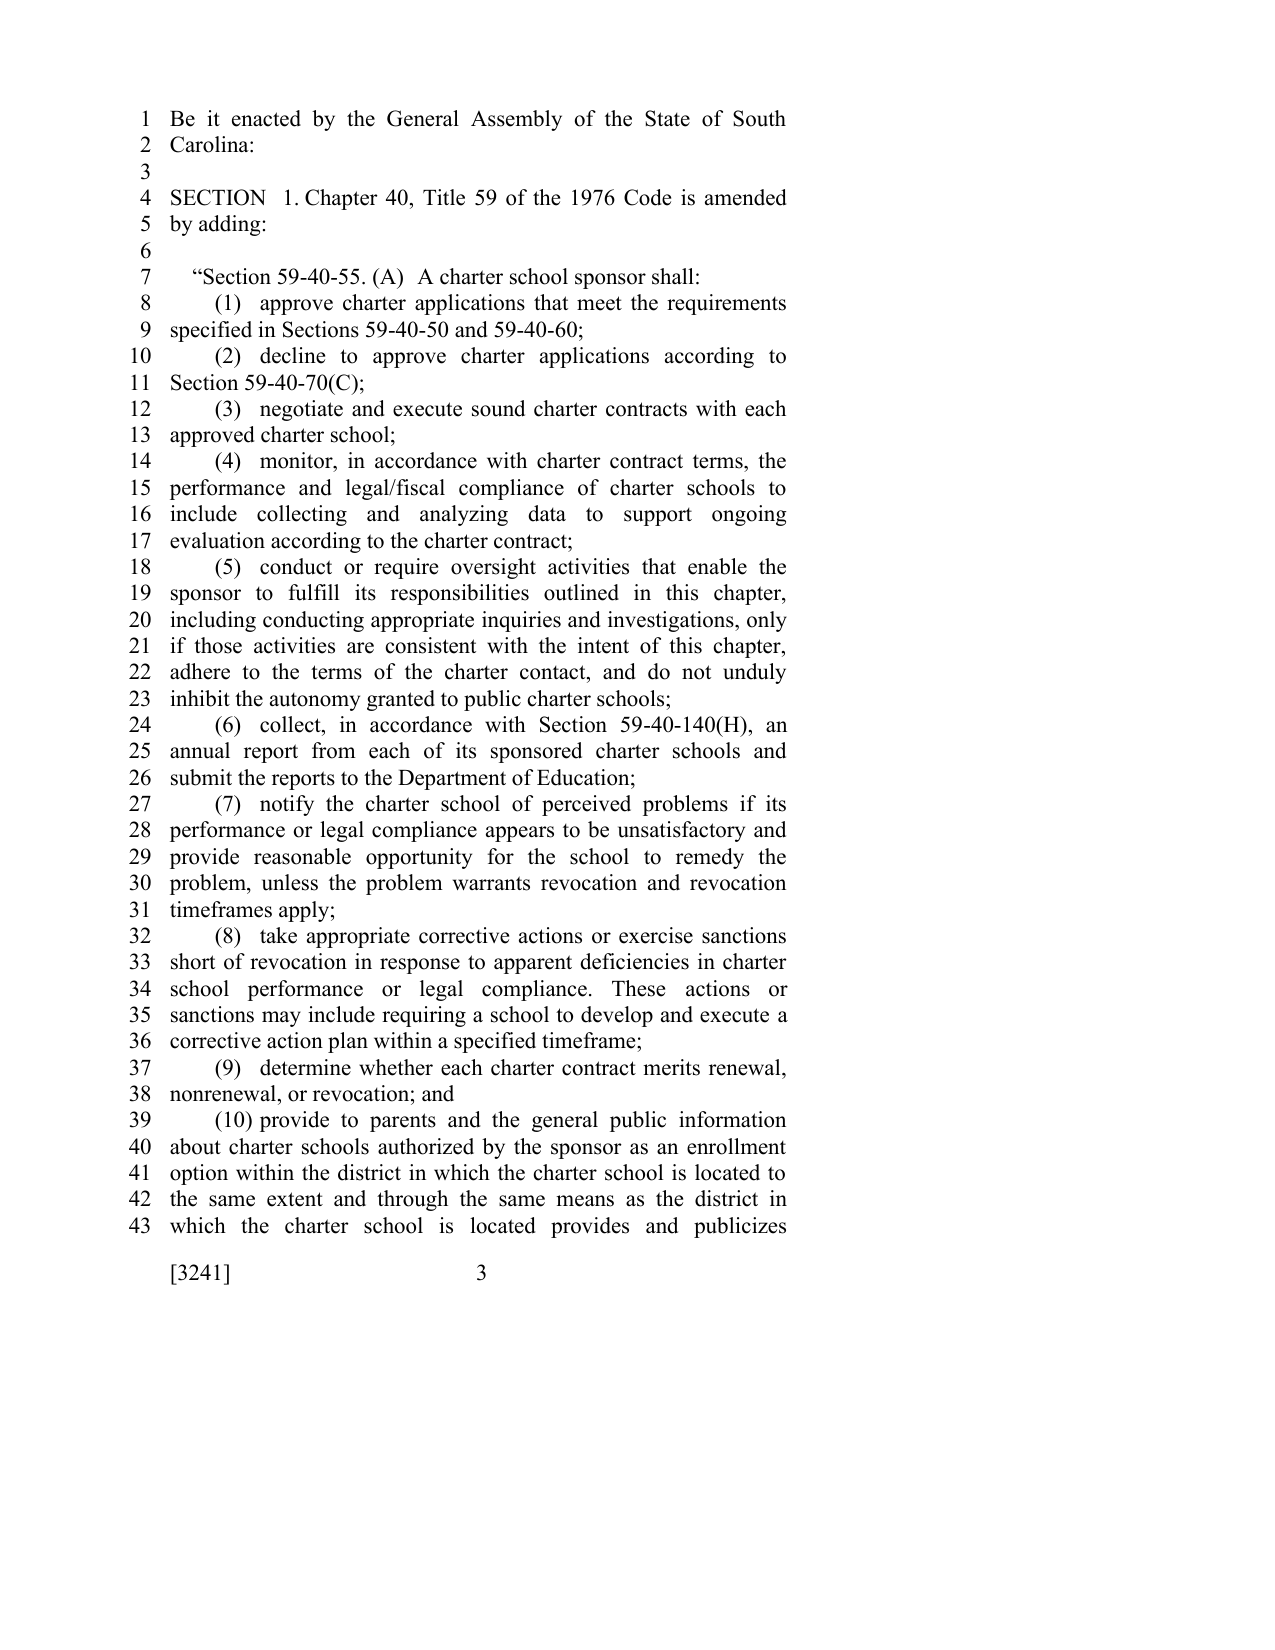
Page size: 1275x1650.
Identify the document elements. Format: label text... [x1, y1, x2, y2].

text (2) decline to approve charter applications according to Section 59-40-70(C); [169, 342, 787, 395]
text (4) monitor, in accordance with charter contract terms, the performance and legal/fiscal compliance of charter schools to include collecting and analyzing data to support ongoing evaluation according to the charter contract; [169, 448, 787, 553]
text (8) take appropriate corrective actions or exercise sanctions short of revocation in response to apparent deficiencies in charter school performance or legal compliance. These actions or sanctions may include requiring a school to develop and execute a corrective action plan within a specified timeframe; [169, 922, 787, 1054]
text “Section 59-40-55. (A) A charter school sponsor shall: [169, 263, 787, 289]
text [169, 1106, 787, 1238]
text Be it enacted by the General Assembly of the State of South Carolina: [169, 105, 787, 158]
text (7) notify the charter school of perceived problems if its performance or legal compliance appears to be unsatisfactory and provide reasonable opportunity for the school to remedy the problem, unless the problem warrants revocation and revocation timeframes apply; [169, 790, 787, 922]
text SECTION 1. Chapter 40, Title 59 of the 1976 Code is amended by adding: [169, 184, 787, 237]
text (9) determine whether each charter contract merits renewal, nonrenewal, or revocation; and [169, 1054, 787, 1106]
text (3) negotiate and execute sound charter contracts with each approved charter school; [169, 395, 787, 448]
text (5) conduct or require oversight activities that enable the sponsor to fulfill its responsibilities outlined in this chapter, including conducting appropriate inquiries and investigations, only if those activities are consistent with the intent of this chapter, adhere to the terms of the charter contact, and do not unduly inhibit the autonomy granted to public charter schools; [169, 553, 787, 711]
text (6) collect, in accordance with Section 59-40-140(H), an annual report from each of its sponsored charter schools and submit the reports to the Department of Education; [169, 711, 787, 790]
text (1) approve charter applications that meet the requirements specified in Sections 59-40-50 and 59-40-60; [169, 289, 787, 342]
